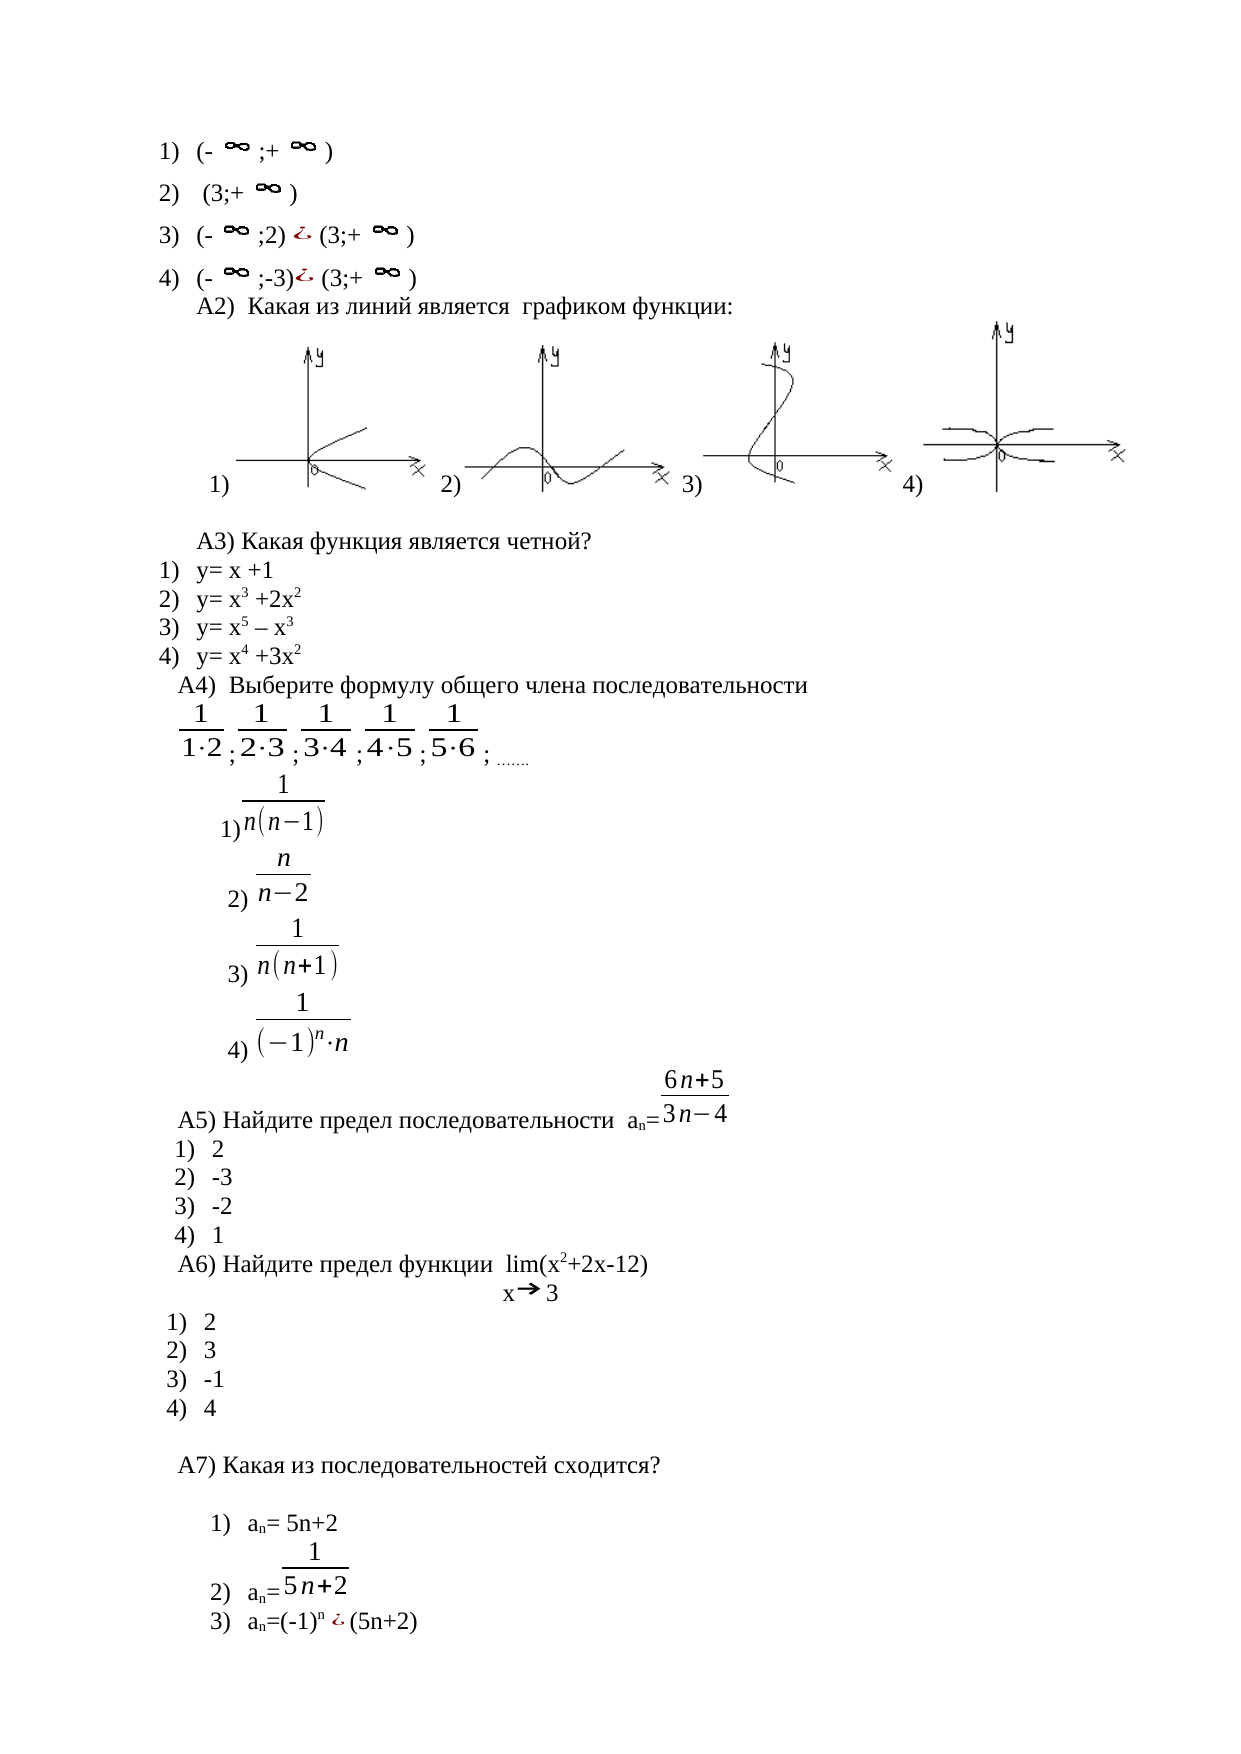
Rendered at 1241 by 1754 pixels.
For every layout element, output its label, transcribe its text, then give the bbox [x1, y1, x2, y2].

picture [363, 249, 409, 286]
text 2) [177, 843, 1152, 913]
text А4) Выберите формулу общего члена последовательности [177, 670, 1152, 699]
list an= [210, 1537, 1152, 1606]
text 4) [177, 987, 1152, 1064]
list an=(-1)n (5n+2) [210, 1606, 1152, 1635]
list (-;-3)(3;+) [158, 249, 1152, 291]
list у= х5 – x3 [158, 612, 1152, 641]
picture [279, 122, 325, 159]
picture [213, 124, 259, 159]
picture [244, 164, 290, 202]
text А5) Найдите предел последовательности аn= [177, 1064, 1152, 1134]
list 3 [166, 1335, 1152, 1364]
list 2 [174, 1134, 1152, 1162]
list -2 [174, 1191, 1152, 1220]
text А6) Найдите предел функции lim(x2+2x-12) [177, 1249, 1152, 1277]
text ;;;;; ……. [177, 699, 1152, 768]
text x3 [177, 1277, 1152, 1307]
picture [702, 334, 897, 492]
text 3) [177, 913, 1152, 987]
list (-;+) [158, 118, 1152, 164]
list у= х3 +2x2 [158, 584, 1152, 612]
text А7) Какая из последовательностей сходится? [177, 1450, 1152, 1479]
picture [923, 320, 1136, 492]
picture [212, 206, 258, 244]
list 2 [166, 1307, 1152, 1335]
text А3) Какая функция является четной? [196, 526, 1152, 555]
list (3;+) [158, 164, 1152, 207]
list у= х4 +3х2 [158, 641, 1152, 670]
list an= 5n+2 [210, 1508, 1152, 1537]
list -1 [166, 1364, 1152, 1393]
picture [461, 345, 676, 492]
list -3 [174, 1162, 1152, 1191]
picture [229, 342, 435, 492]
list 4 [166, 1393, 1152, 1422]
list (-;2) (3;+) [158, 207, 1152, 249]
text 1) [177, 768, 1152, 843]
text А2) Какая из линий является графиком функции: [196, 291, 1152, 320]
picture [361, 206, 407, 244]
list 1 [174, 1220, 1152, 1249]
picture [212, 249, 258, 286]
list у= х +1 [158, 555, 1152, 584]
